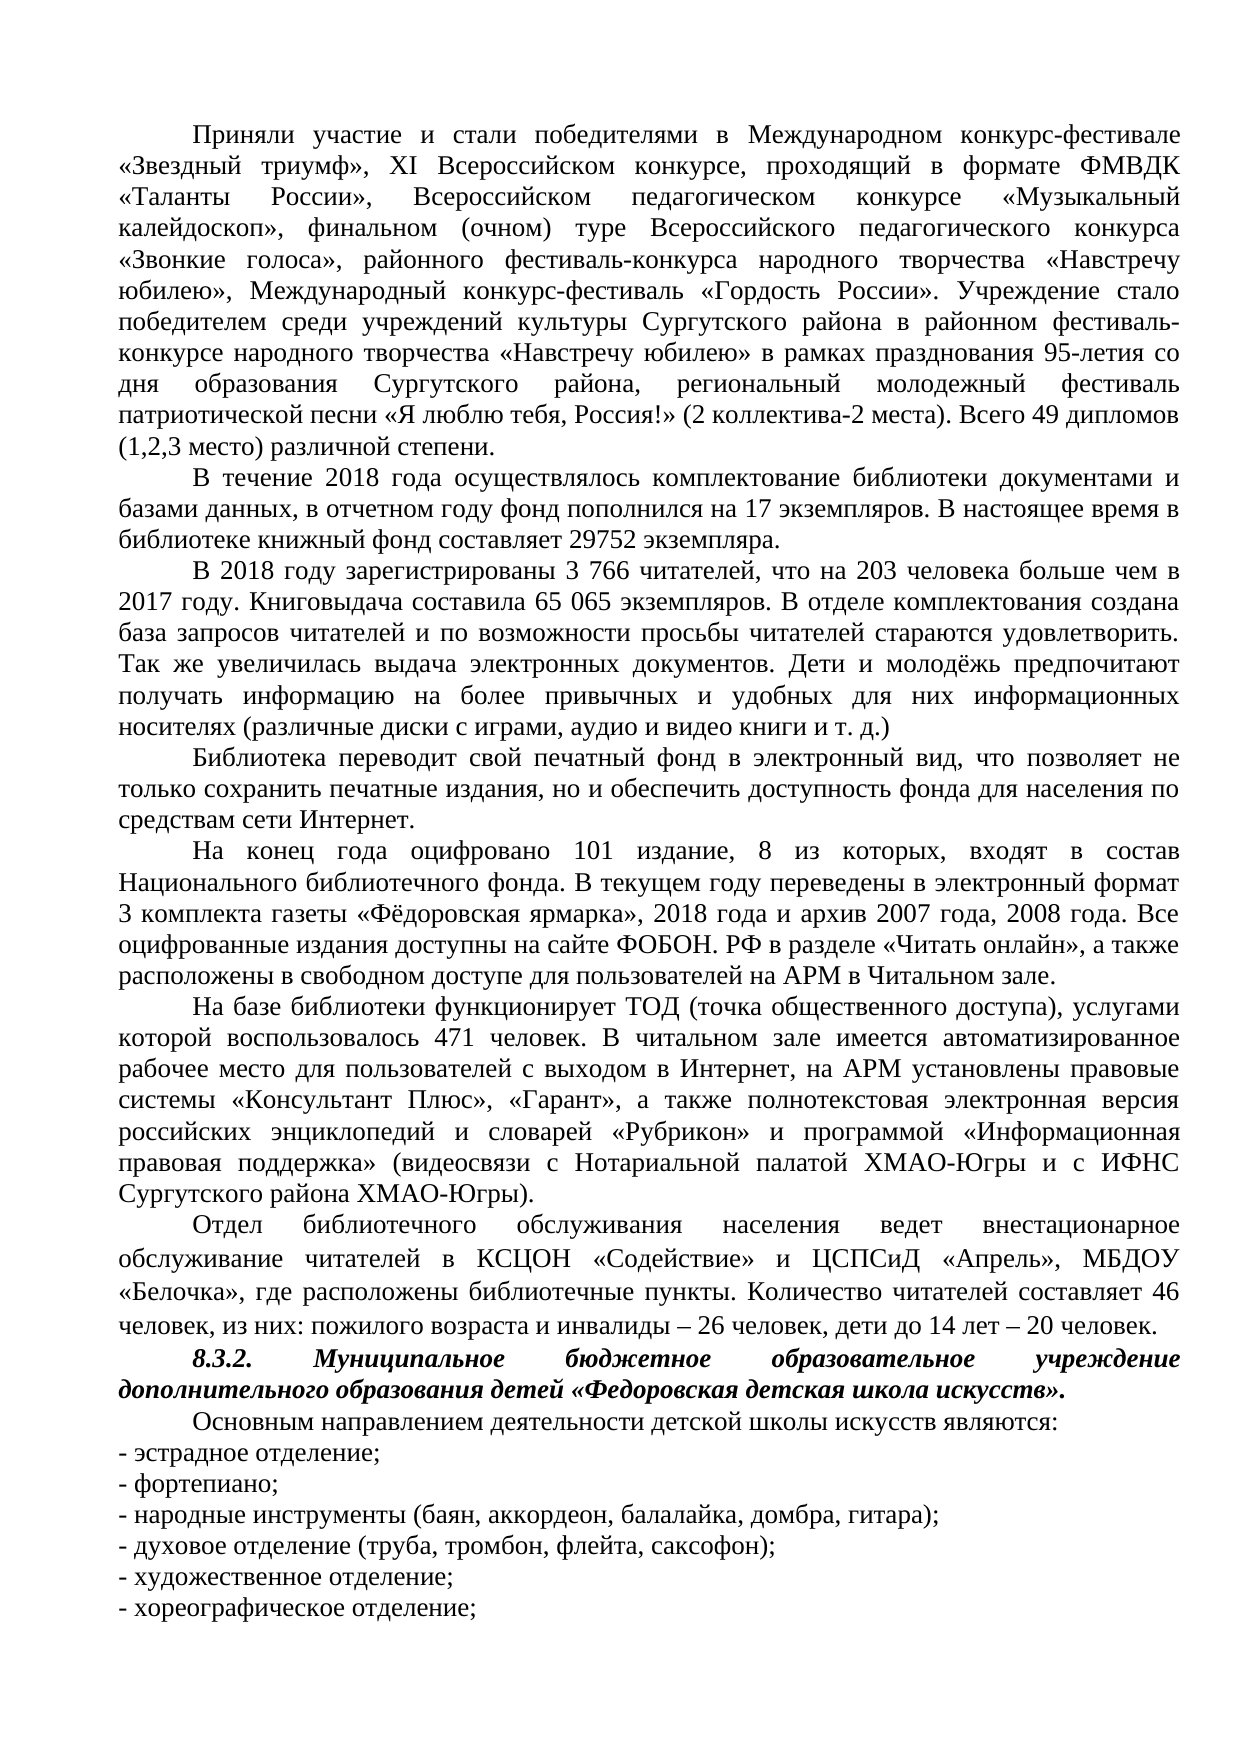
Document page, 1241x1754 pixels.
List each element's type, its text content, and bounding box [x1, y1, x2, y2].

text На базе библиотеки функционирует ТОД (точка общественного доступа), услугами которой воспользовалось 471 человек. В читальном зале имеется автоматизированное рабочее место для пользователей с выходом в Интернет, на АРМ установлены правовые системы «Консультант Плюс», «Гарант», а также полнотекстовая электронная версия российских энциклопедий и словарей «Рубрикон» и программой «Информационная правовая поддержка» (видеосвязи с Нотариальной палатой ХМАО-Югры и с ИФНС Сургутского района ХМАО-Югры). [118, 990, 1181, 1208]
text 8.3.2. Муниципальное бюджетное образовательное учреждение дополнительного образования детей «Федоровская детская школа искусств». [118, 1342, 1181, 1405]
text - народные инструменты (баян, аккордеон, балалайка, домбра, гитара); [118, 1498, 1181, 1529]
text В 2018 году зарегистрированы 3 766 читателей, что на 203 человека больше чем в 2017 году. Книговыдача составила 65 065 экземпляров. В отделе комплектования создана база запросов читателей и по возможности просьбы читателей стараются удовлетворить. Так же увеличилась выдача электронных документов. Дети и молодёжь предпочитают получать информацию на более привычных и удобных для них информационных носителях (различные диски с играми, аудио и видео книги и т. д.) [118, 554, 1181, 741]
text - художественное отделение; [118, 1560, 1181, 1592]
text На конец года оцифровано 101 издание, 8 из которых, входят в состав Национального библиотечного фонда. В текущем году переведены в электронный формат 3 комплекта газеты «Фёдоровская ярмарка», 2018 года и архив 2007 года, 2008 года. Все оцифрованные издания доступны на сайте ФОБОН. РФ в разделе «Читать онлайн», а также расположены в свободном доступе для пользователей на АРМ в Читальном зале. [118, 834, 1181, 990]
text Приняли участие и стали победителями в Международном конкурс-фестивале «Звездный триумф», XI Всероссийском конкурсе, проходящий в формате ФМВДК «Таланты России», Всероссийском педагогическом конкурсе «Музыкальный калейдоскоп», финальном (очном) туре Всероссийского педагогического конкурса «Звонкие голоса», районного фестиваль-конкурса народного творчества «Навстречу юбилею», Международный конкурс-фестиваль «Гордость России». Учреждение стало победителем среди учреждений культуры Сургутского района в районном фестиваль-конкурсе народного творчества «Навстречу юбилею» в рамках празднования 95-летия со дня образования Сургутского района, региональный молодежный фестиваль патриотической песни «Я люблю тебя, Россия!» (2 коллектива-2 места). Всего 49 дипломов (1,2,3 место) различной степени. [118, 118, 1181, 461]
text - хореографическое отделение; [118, 1592, 1181, 1623]
text Основным направлением деятельности детской школы искусств являются: [118, 1405, 1181, 1436]
text - эстрадное отделение; [118, 1436, 1181, 1467]
text - фортепиано; [118, 1467, 1181, 1498]
text Отдел библиотечного обслуживания населения ведет внестационарное обслуживание читателей в КСЦОН «Содействие» и ЦСПСиД «Апрель», МБДОУ «Белочка», где расположены библиотечные пункты. Количество читателей составляет 46 человек, из них: пожилого возраста и инвалиды – 26 человек, дети до 14 лет – 20 человек. [118, 1208, 1181, 1340]
text В течение 2018 года осуществлялось комплектование библиотеки документами и базами данных, в отчетном году фонд пополнился на 17 экземпляров. В настоящее время в библиотеке книжный фонд составляет 29752 экземпляра. [118, 461, 1181, 554]
text - духовое отделение (труба, тромбон, флейта, саксофон); [118, 1529, 1181, 1560]
text Библиотека переводит свой печатный фонд в электронный вид, что позволяет не только сохранить печатные издания, но и обеспечить доступность фонда для населения по средствам сети Интернет. [118, 741, 1181, 834]
